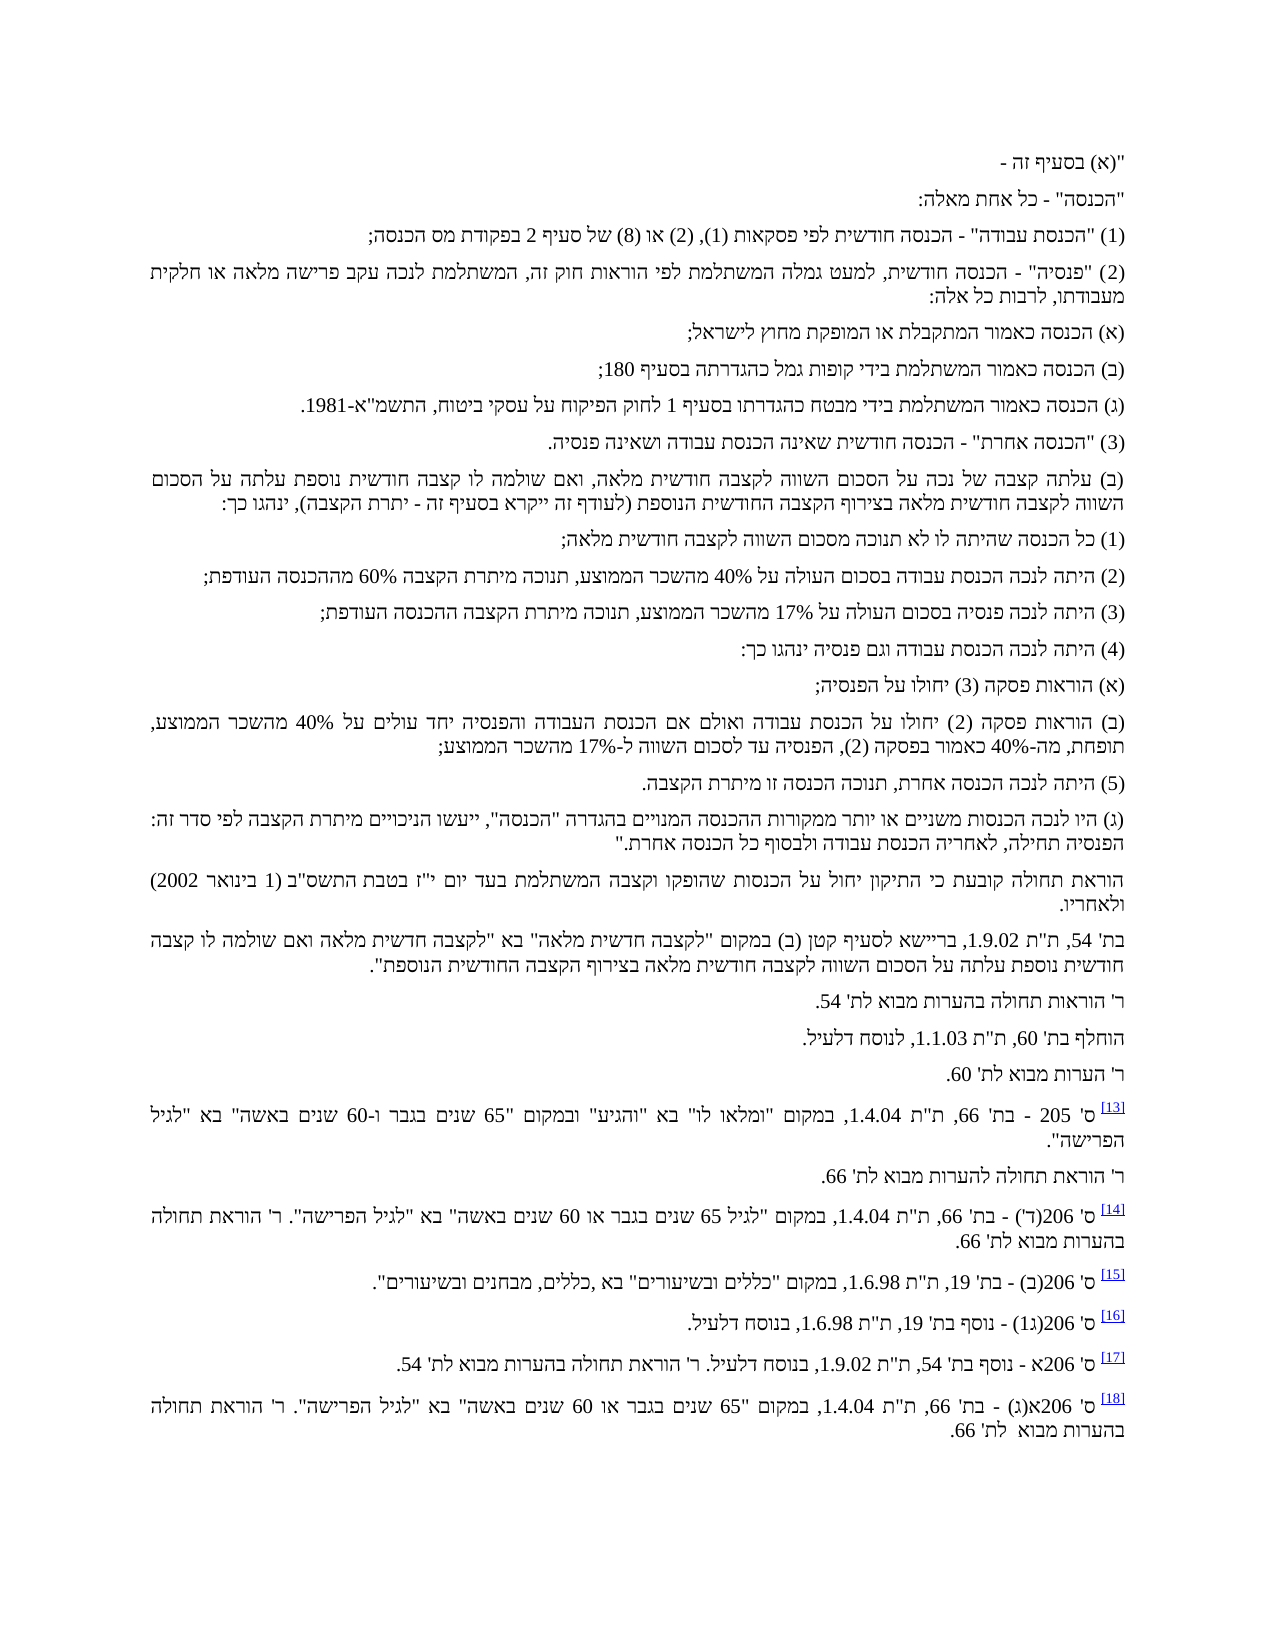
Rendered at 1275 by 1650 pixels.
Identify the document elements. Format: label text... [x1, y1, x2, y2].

text [15] ס' 206(ב) - בת' 19, ת"ת 1.6.98, במקום "כללים ובשיעורים" בא ,כללים, מבחנים ובשיעורים". [150, 1266, 1125, 1295]
text בת' 54, ת"ת 1.9.02, בריישא לסעיף קטן (ב) במקום "לקצבה חדשית מלאה" בא "לקצבה חדשית מלאה ואם שולמה לו קצבה חודשית נוספת עלתה על הסכום השווה לקצבה חודשית מלאה בצירוף הקצבה החודשית הנוספת". [150, 928, 1125, 977]
text ר' הוראות תחולה בהערות מבוא לת' 54. [150, 989, 1125, 1013]
text הוראת תחולה קובעת כי התיקון יחול על הכנסות שהופקו וקצבה המשתלמת בעד יום י"ז בטבת התשס"ב (1 בינואר 2002) ולאחריו. [150, 868, 1125, 916]
text [18] ס' 206א(ג) - בת' 66, ת"ת 1.4.04, במקום "65 שנים בגבר או 60 שנים באשה" בא "לגיל הפרישה". ר' הוראת תחולה בהערות מבוא לת' 66. [150, 1390, 1125, 1442]
text [16] ס' 206(ג1) - נוסף בת' 19, ת"ת 1.6.98, בנוסח דלעיל. [150, 1307, 1125, 1336]
text (ב) הכנסה כאמור המשתלמת בידי קופות גמל כהגדרתה בסעיף 180; [150, 357, 1125, 381]
text (2) היתה לנכה הכנסת עבודה בסכום העולה על 40% מהשכר הממוצע, תנוכה מיתרת הקצבה 60% מההכנסה העודפת; [150, 564, 1125, 588]
text (ג) הכנסה כאמור המשתלמת בידי מבטח כהגדרתו בסעיף 1 לחוק הפיקוח על עסקי ביטוח, התשמ"א-1981. [150, 393, 1125, 417]
text (ג) היו לנכה הכנסות משניים או יותר ממקורות ההכנסה המנויים בהגדרה "הכנסה", ייעשו הניכויים מיתרת הקצבה לפי סדר זה: הפנסיה תחילה, לאחריה הכנסת עבודה ולבסוף כל הכנסה אחרת." [150, 807, 1125, 855]
text [14] ס' 206(ד') - בת' 66, ת"ת 1.4.04, במקום "לגיל 65 שנים בגבר או 60 שנים באשה" בא "לגיל הפרישה". ר' הוראת תחולה בהערות מבוא לת' 66. [150, 1201, 1125, 1253]
text "הכנסה" - כל אחת מאלה: [150, 187, 1125, 211]
text (5) היתה לנכה הכנסה אחרת, תנוכה הכנסה זו מיתרת הקצבה. [150, 771, 1125, 795]
text (1) "הכנסת עבודה" - הכנסה חודשית לפי פסקאות (1), (2) או (8) של סעיף 2 בפקודת מס הכנסה; [150, 223, 1125, 247]
text (א) הוראות פסקה (3) יחולו על הפנסיה; [150, 673, 1125, 697]
text "(א) בסעיף זה - [150, 150, 1125, 174]
text (א) הכנסה כאמור המתקבלת או המופקת מחוץ לישראל; [150, 320, 1125, 344]
text [17] ס' 206א - נוסף בת' 54, ת"ת 1.9.02, בנוסח דלעיל. ר' הוראת תחולה בהערות מבוא לת' 54. [150, 1348, 1125, 1377]
text (ב) עלתה קצבה של נכה על הסכום השווה לקצבה חודשית מלאה, ואם שולמה לו קצבה חודשית נוספת עלתה על הסכום השווה לקצבה חודשית מלאה בצירוף הקצבה החודשית הנוספת (לעודף זה ייקרא בסעיף זה - יתרת הקצבה), ינהגו כך: [150, 467, 1125, 515]
text (3) היתה לנכה פנסיה בסכום העולה על 17% מהשכר הממוצע, תנוכה מיתרת הקצבה ההכנסה העודפת; [150, 600, 1125, 624]
text (4) היתה לנכה הכנסת עבודה וגם פנסיה ינהגו כך: [150, 637, 1125, 661]
text (3) "הכנסה אחרת" - הכנסה חודשית שאינה הכנסת עבודה ושאינה פנסיה. [150, 430, 1125, 454]
text [13] ס' 205 - בת' 66, ת"ת 1.4.04, במקום "ומלאו לו" בא "והגיע" ובמקום "65 שנים בגבר ו-60 שנים באשה" בא "לגיל הפרישה". [150, 1099, 1125, 1152]
text (2) "פנסיה" - הכנסה חודשית, למעט גמלה המשתלמת לפי הוראות חוק זה, המשתלמת לנכה עקב פרישה מלאה או חלקית מעבודתו, לרבות כל אלה: [150, 260, 1125, 308]
text (1) כל הכנסה שהיתה לו לא תנוכה מסכום השווה לקצבה חודשית מלאה; [150, 527, 1125, 551]
text ר' הוראת תחולה להערות מבוא לת' 66. [150, 1164, 1125, 1188]
text (ב) הוראות פסקה (2) יחולו על הכנסת עבודה ואולם אם הכנסת העבודה והפנסיה יחד עולים על 40% מהשכר הממוצע, תופחת, מה-40% כאמור בפסקה (2), הפנסיה עד לסכום השווה ל-17% מהשכר הממוצע; [150, 710, 1125, 758]
text ר' הערות מבוא לת' 60. [150, 1062, 1125, 1086]
text הוחלף בת' 60, ת"ת 1.1.03, לנוסח דלעיל. [150, 1026, 1125, 1050]
